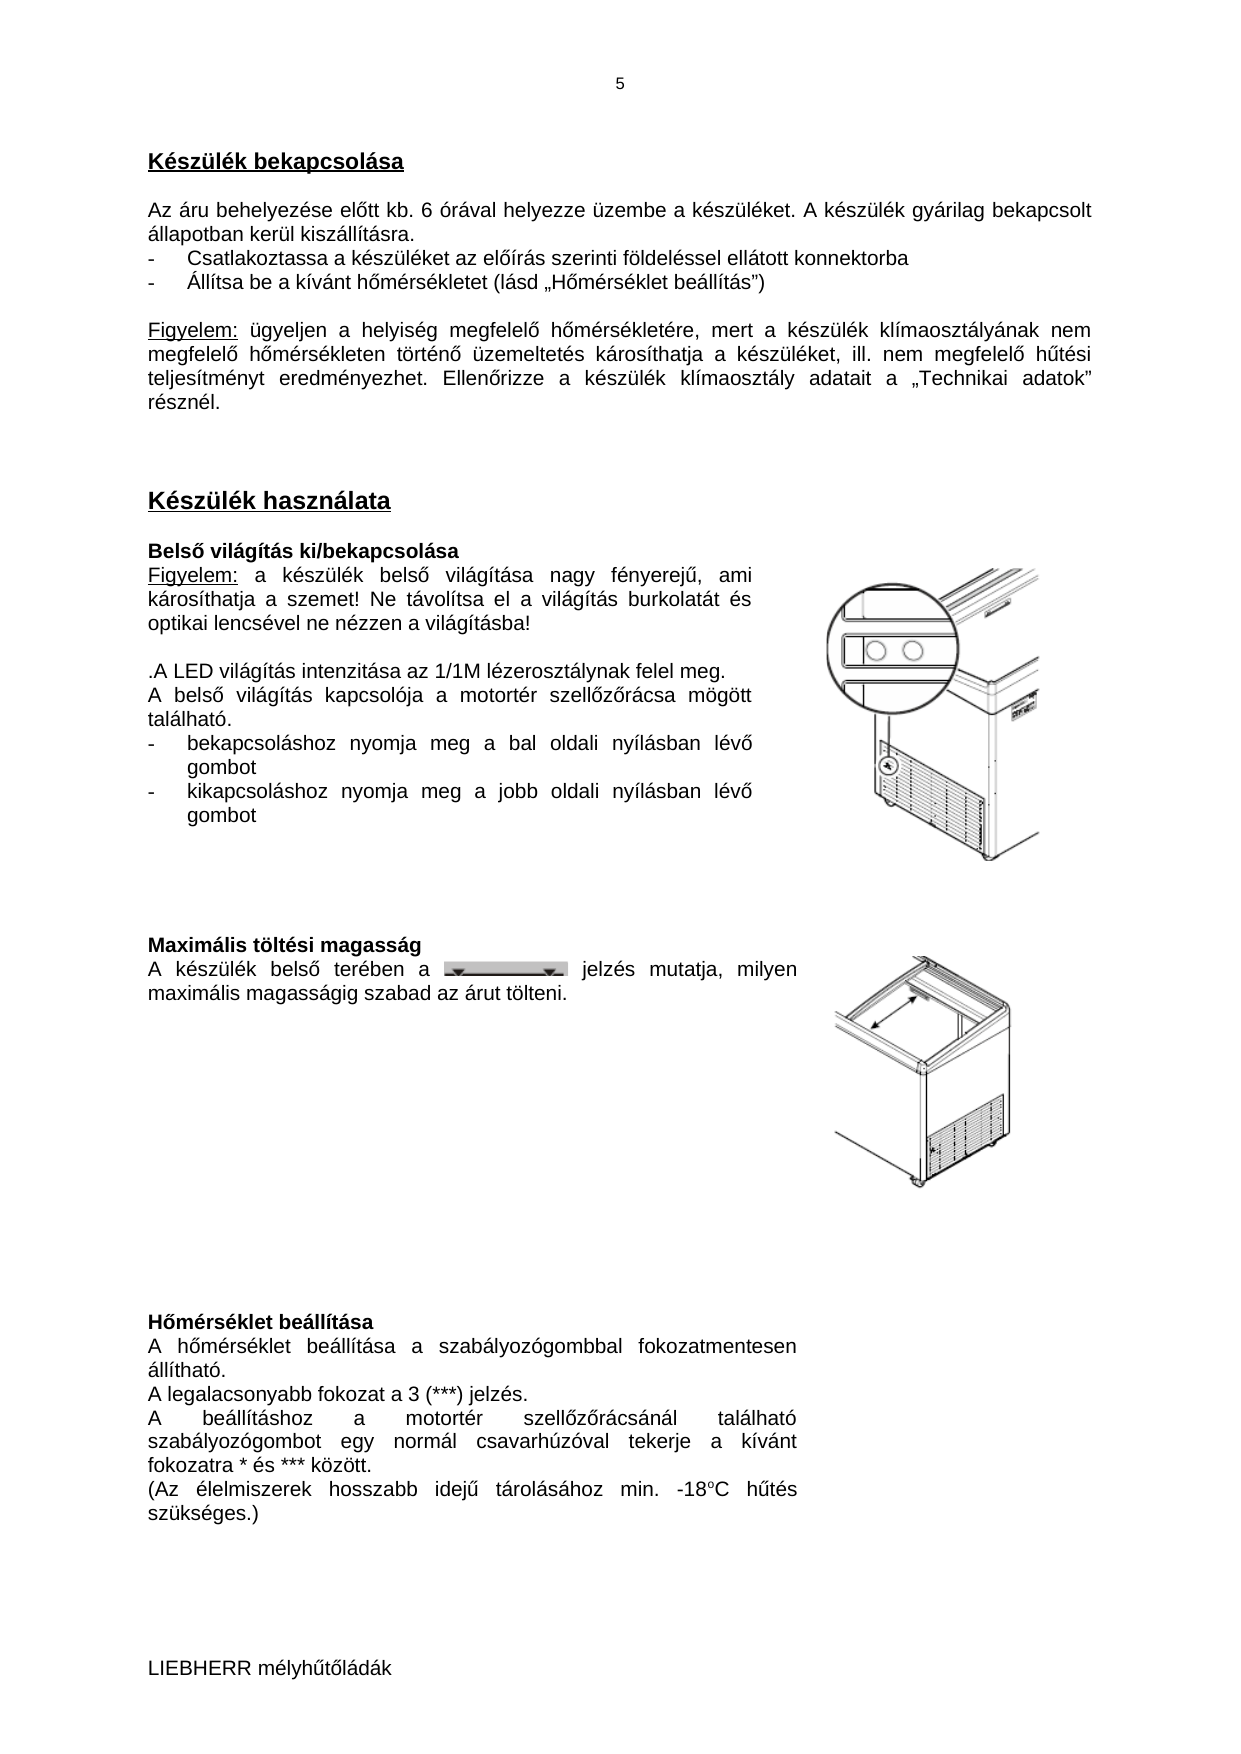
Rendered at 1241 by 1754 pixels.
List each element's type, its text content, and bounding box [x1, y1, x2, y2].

text Figyelem: ügyeljen a helyiség megfelelő hőmérsékletére, mert a készülék klímaosztályának nem megfelelő hőmérsékleten történő üzemeltetés károsíthatja a készüléket, ill. nem megfelelő hűtési teljesítményt eredményezhet. Ellenőrizze a készülék klímaosztály adatait a „Technikai adatok” résznél. [148, 318, 1092, 414]
text Készülék bekapcsolása [148, 148, 1092, 174]
text .A LED világítás intenzitása az 1/1M lézerosztálynak felel meg. [148, 658, 753, 682]
text Figyelem: a készülék belső világítása nagy fényerejű, ami károsíthatja a szemet! Ne távolítsa el a világítás burkolatát és optikai lencsével ne nézzen a világításba! [148, 563, 753, 634]
text Az áru behelyezése előtt kb. 6 órával helyezze üzembe a készüléket. A készülék gyárilag bekapcsolt állapotban kerül kiszállításra. [148, 198, 1092, 246]
text Maximális töltési magasság [148, 932, 1092, 956]
text (Az élelmiszerek hosszabb idejű tárolásához min. -18oC hűtés szükséges.) [148, 1477, 797, 1525]
list kikapcsoláshoz nyomja meg a jobb oldali nyílásban lévő gombot [148, 778, 753, 827]
list bekapcsoláshoz nyomja meg a bal oldali nyílásban lévő gombot [148, 730, 753, 778]
text Hőmérséklet beállítása [148, 1309, 1092, 1333]
text A beállításhoz a motortér szellőzőrácsánál található szabályozógombot egy normál csavarhúzóval tekerje a kívánt fokozatra * és *** között. [148, 1405, 797, 1477]
text A belső világítás kapcsolója a motortér szellőzőrácsa mögött található. [148, 682, 753, 730]
list Állítsa be a kívánt hőmérsékletet (lásd „Hőmérséklet beállítás”) [148, 270, 1092, 294]
text A legalacsonyabb fokozat a 3 (***) jelzés. [148, 1381, 797, 1405]
text Készülék használata [148, 486, 1092, 515]
text A hőmérséklet beállítása a szabályozógombbal fokozatmentesen állítható. [148, 1333, 797, 1381]
text Belső világítás ki/bekapcsolása [148, 539, 1092, 563]
text A készülék belső terében a jelzés mutatja, milyen maximális magasságig szabad az árut tölteni. [148, 956, 797, 1004]
list Csatlakoztassa a készüléket az előírás szerinti földeléssel ellátott konnektorba [148, 246, 1092, 270]
